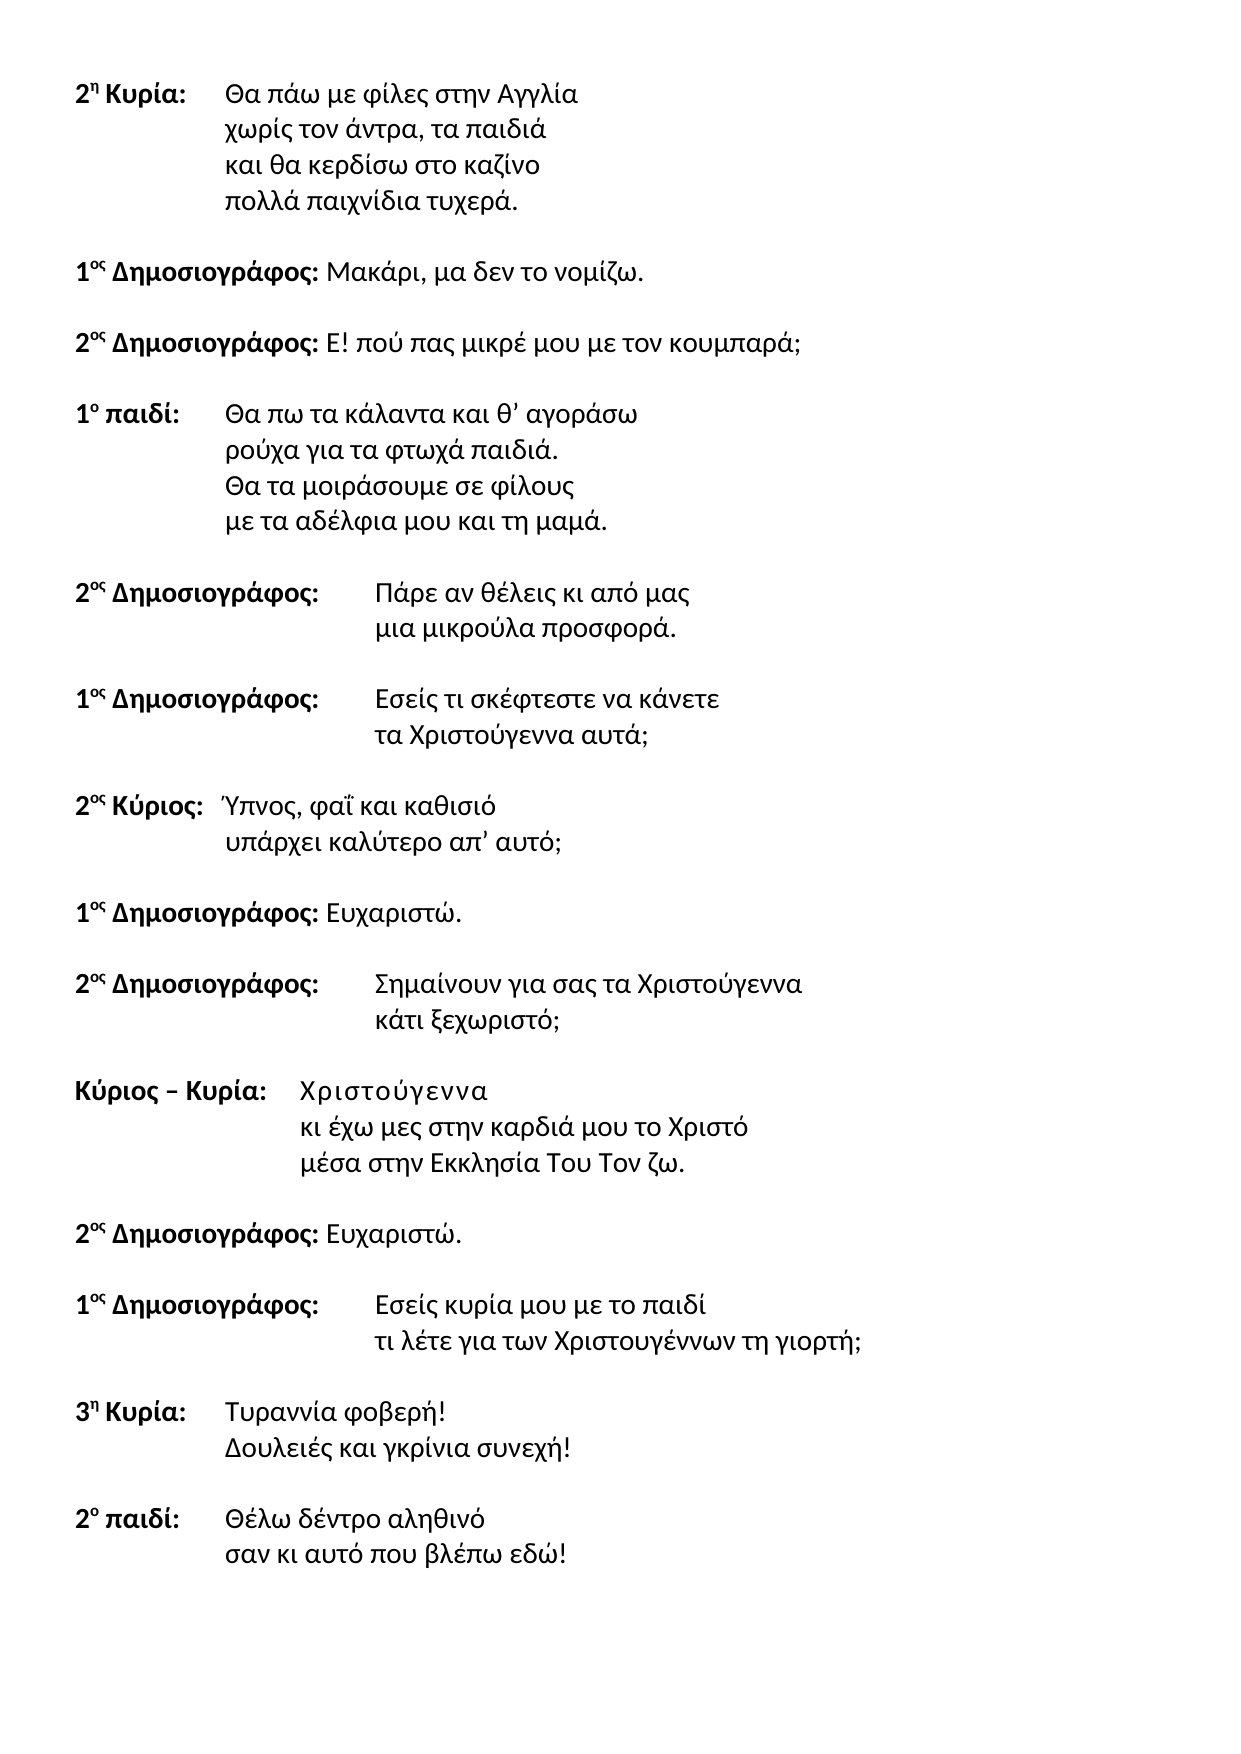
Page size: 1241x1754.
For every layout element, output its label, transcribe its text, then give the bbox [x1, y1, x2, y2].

text ρούχα για τα φτωχά παιδιά. [225, 431, 1165, 467]
text 2ος Δημοσιογράφος: Ε! πού πας μικρέ μου με τον κουμπαρά; [75, 324, 1165, 360]
text πολλά παιχνίδια τυχερά. [225, 182, 1165, 217]
text Δουλειές και γκρίνια συνεχή! [150, 1429, 1165, 1464]
text Θα τα μοιράσουμε σε φίλους [225, 467, 1165, 502]
text σαν κι αυτό που βλέπω εδώ! [150, 1536, 1165, 1571]
text 2ος Δημοσιογράφος: Πάρε αν θέλεις κι από μας [75, 574, 1165, 609]
text 2ος Δημοσιογράφος: Ευχαριστώ. [75, 1215, 1165, 1251]
text 2ος Κύριος: Ύπνος, φαΐ και καθισιό [75, 787, 1165, 823]
text 1ος Δημοσιογράφος: Εσείς κυρία μου με το παιδί [75, 1286, 1165, 1322]
text κάτι ξεχωριστό; [300, 1001, 1165, 1037]
text κι έχω μες στην καρδιά μου το Χριστό [300, 1108, 1165, 1144]
text 3η Κυρία: Τυραννία φοβερή! [75, 1393, 1165, 1429]
text με τα αδέλφια μου και τη μαμά. [225, 502, 1165, 538]
text τι λέτε για των Χριστουγέννων τη γιορτή; [300, 1322, 1165, 1357]
text υπάρχει καλύτερο απ’ αυτό; [150, 823, 1165, 859]
text 2ο παιδί: Θέλω δέντρο αληθινό [75, 1500, 1165, 1536]
text και θα κερδίσω στο καζίνο [225, 146, 1165, 182]
text 1ος Δημοσιογράφος: Ευχαριστώ. [75, 894, 1165, 930]
text 1ος Δημοσιογράφος: Εσείς τι σκέφτεστε να κάνετε [75, 681, 1165, 716]
text Κύριος – Κυρία: Χριστούγεννα [75, 1072, 1165, 1108]
text μια μικρούλα προσφορά. [300, 609, 1165, 645]
text 2ος Δημοσιογράφος: Σημαίνουν για σας τα Χριστούγεννα [75, 966, 1165, 1001]
text τα Χριστούγεννα αυτά; [300, 716, 1165, 752]
text 1ος Δημοσιογράφος: Μακάρι, μα δεν το νομίζω. [75, 253, 1165, 289]
text χωρίς τον άντρα, τα παιδιά [225, 111, 1165, 146]
text 2η Κυρία: Θα πάω με φίλες στην Αγγλία [75, 75, 1165, 111]
text 1ο παιδί: Θα πω τα κάλαντα και θ’ αγοράσω [75, 396, 1165, 431]
text μέσα στην Εκκλησία Του Τον ζω. [300, 1144, 1165, 1179]
